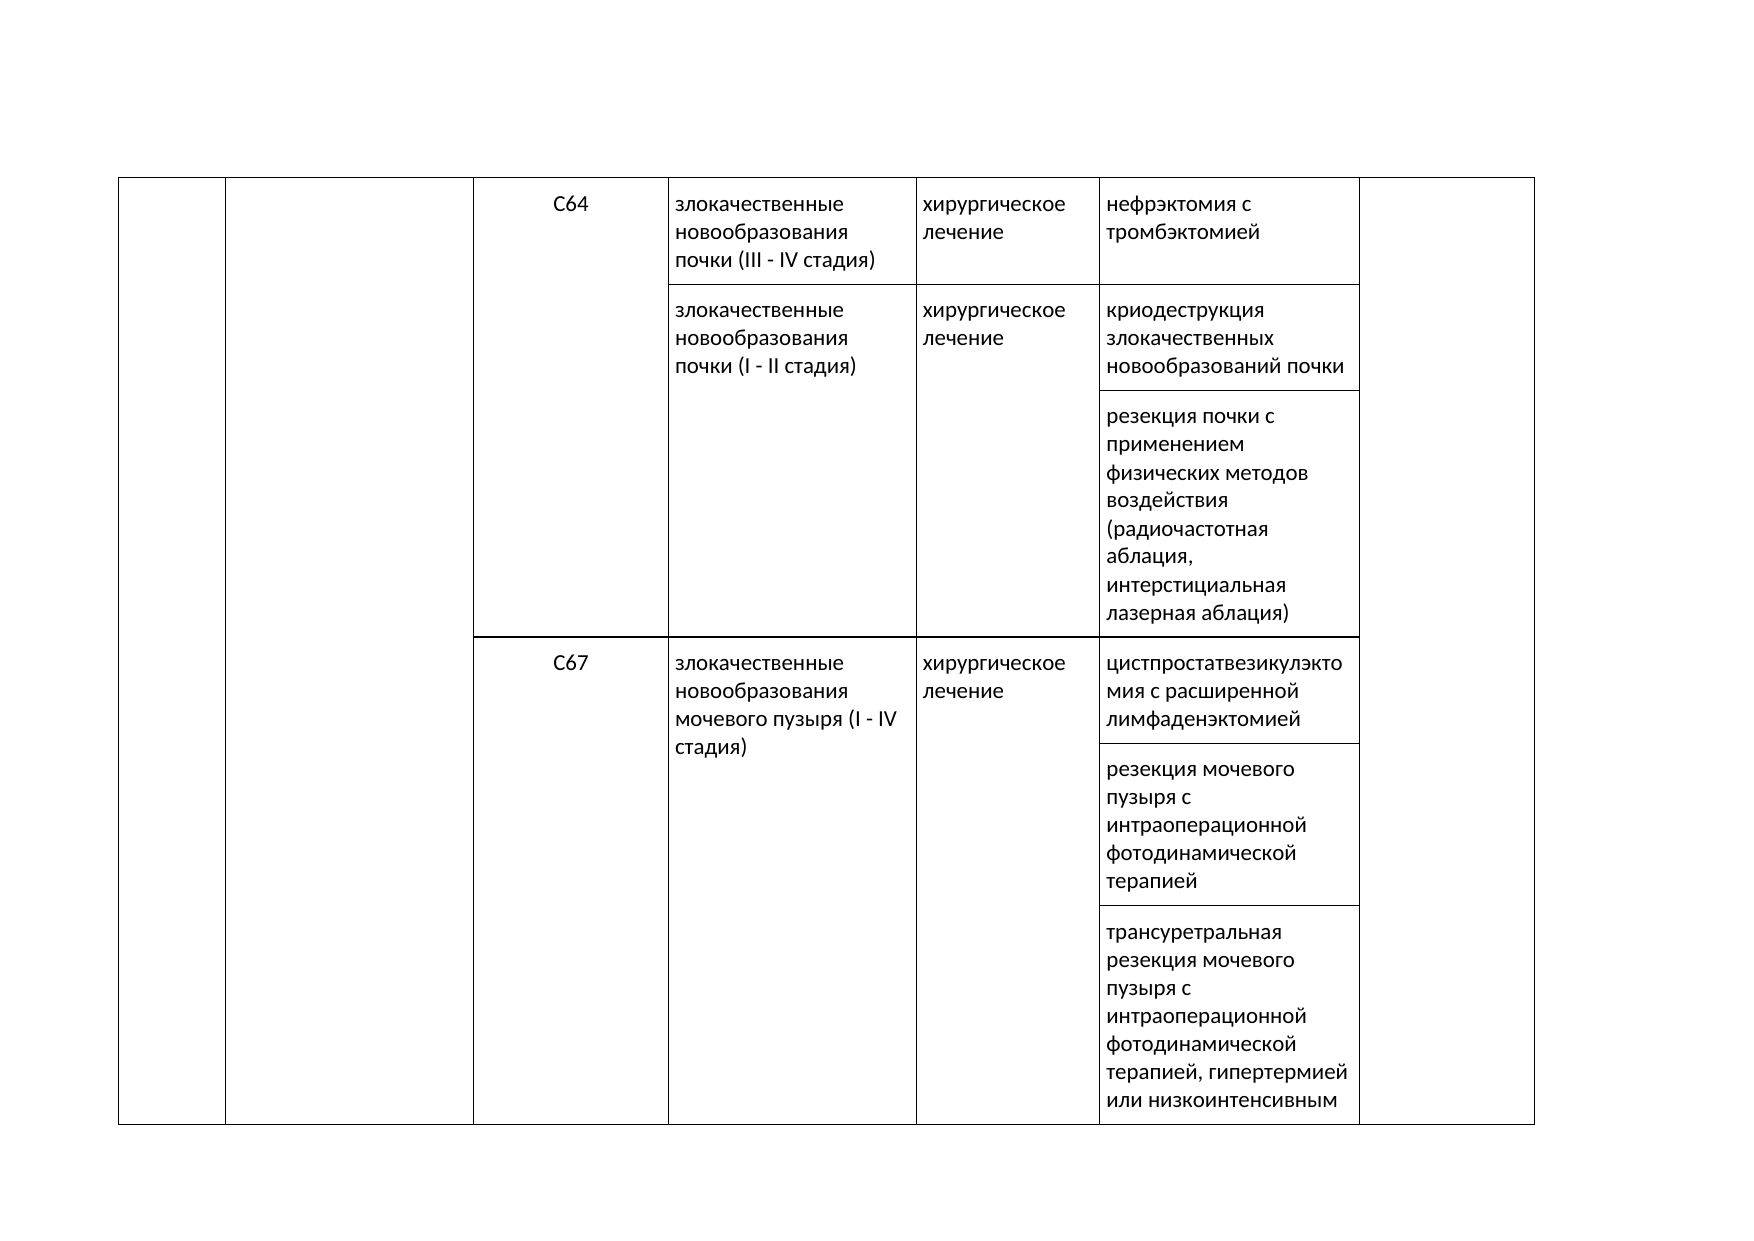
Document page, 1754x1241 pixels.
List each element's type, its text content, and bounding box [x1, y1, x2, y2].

table_cell злокачественные новообразования мочевого пузыря (I - IV стадия) [669, 638, 916, 1123]
table_cell злокачественные новообразования почки (I - II стадия) [669, 285, 916, 636]
table_cell злокачественные новообразования почки (III - IV стадия) [669, 178, 916, 283]
table_cell хирургическое лечение [917, 285, 1099, 636]
table_cell C67 [474, 638, 668, 1123]
table_cell криодеструкция злокачественных новообразований почки [1100, 285, 1359, 390]
table_cell цистпростатвезикулэктомия с расширенной лимфаденэктомией [1100, 638, 1359, 743]
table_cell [917, 178, 1099, 283]
table_cell нефрэктомия с тромбэктомией [1100, 178, 1359, 283]
table_cell резекция почки с применением физических методов воздействия (радиочастотная аблация, интерстициальная лазерная аблация) [1100, 391, 1359, 636]
table_cell хирургическое лечение [917, 638, 1099, 1123]
table_cell резекция мочевого пузыря с интраоперационной фотодинамической терапией [1100, 744, 1359, 905]
table_cell C64 [474, 178, 668, 636]
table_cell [1100, 906, 1359, 1123]
